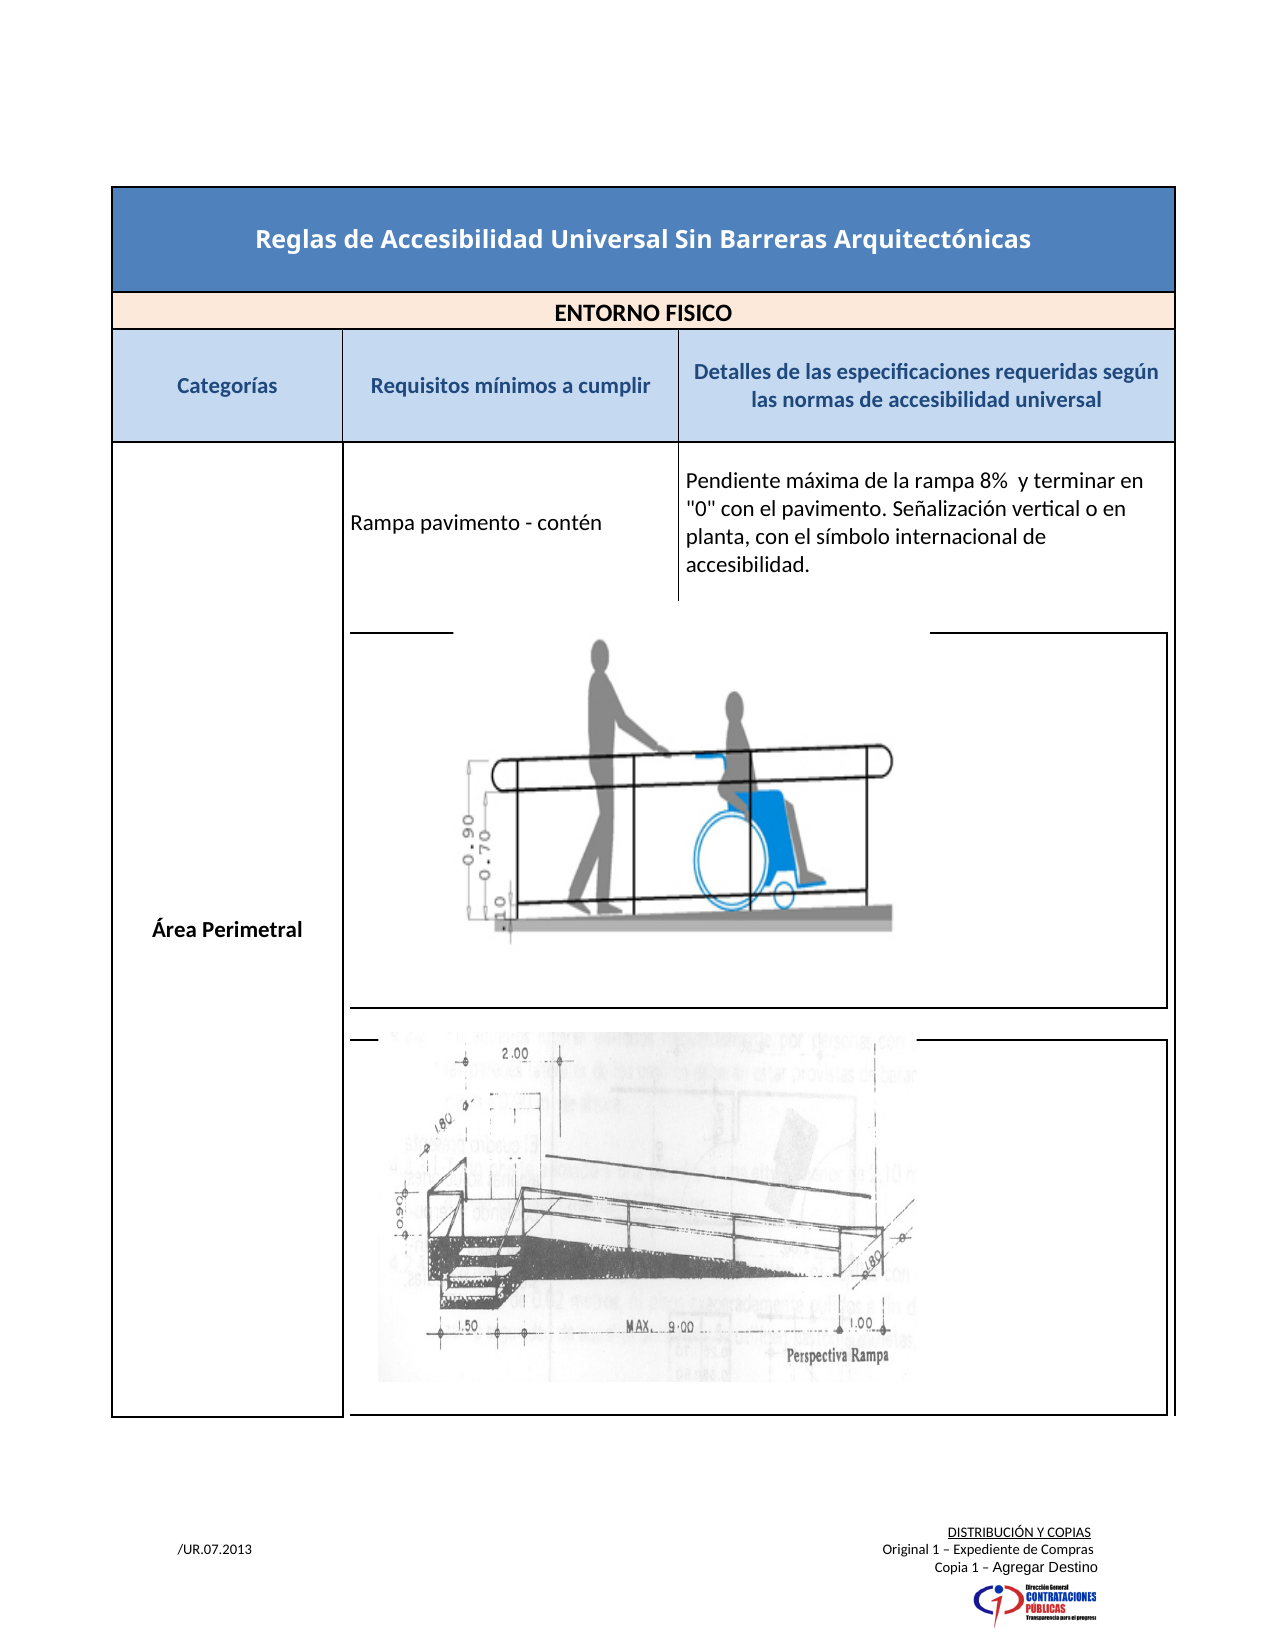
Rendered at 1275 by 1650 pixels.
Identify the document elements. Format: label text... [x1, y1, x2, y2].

table_cell Requisitos mínimos a cumplir [343, 330, 678, 441]
table_cell Rampa pavimento - contén [344, 443, 678, 601]
table_header Reglas de Accesibilidad Universal Sin Barreras Arquitectónicas [113, 188, 1174, 291]
table_cell ENTORNO FISICO [113, 293, 1174, 328]
picture [453, 631, 930, 958]
table_cell [344, 1009, 1174, 1416]
table_cell Categorías [113, 330, 342, 441]
picture [378, 1032, 917, 1382]
table_cell Detalles de las especificaciones requeridas según las normas de accesibilidad universal [679, 330, 1174, 441]
picture [973, 1584, 1097, 1628]
table_cell [344, 601, 1174, 1009]
table_cell Área Perimetral [113, 443, 342, 1416]
table_cell Pendiente máxima de la rampa 8% y terminar en "0" con el pavimento. Señalización vertical o en planta, con el símbolo internacional de accesibilidad. [679, 443, 1174, 601]
